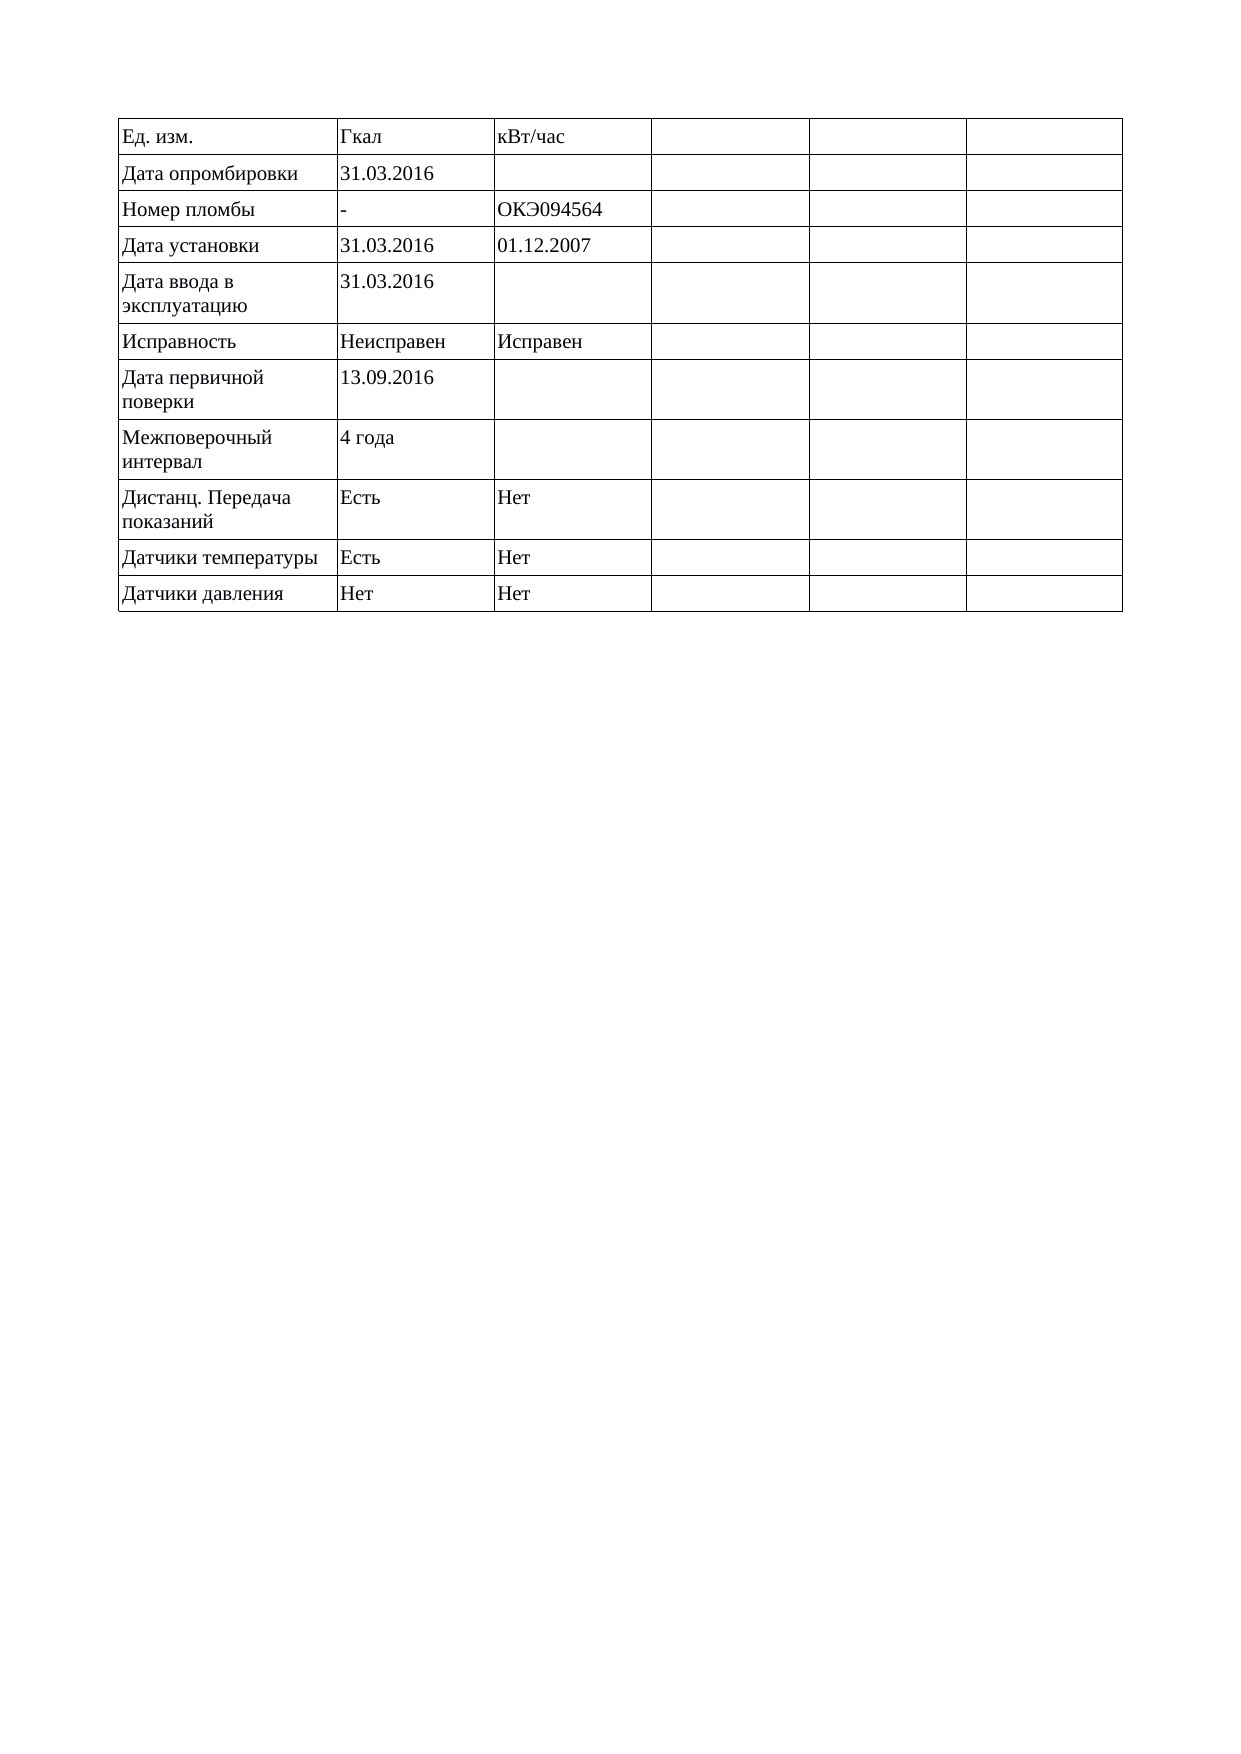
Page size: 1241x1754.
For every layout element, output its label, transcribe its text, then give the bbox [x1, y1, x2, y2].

table_cell [810, 324, 966, 358]
table_cell Нет [495, 576, 651, 611]
table_cell Нет [338, 576, 494, 611]
table_cell [652, 263, 809, 322]
table_cell [810, 480, 966, 539]
table_cell Дата опромбировки [119, 155, 337, 190]
table_cell [810, 191, 966, 226]
table_cell Датчики температуры [119, 540, 337, 575]
table_cell Есть [338, 540, 494, 575]
table_cell [967, 263, 1122, 322]
table_cell Исправен [495, 324, 651, 358]
table_cell [967, 420, 1122, 479]
table_cell [967, 360, 1122, 418]
table_cell [967, 155, 1122, 190]
table_cell [967, 227, 1122, 262]
table_cell - [338, 191, 494, 226]
table_cell [967, 480, 1122, 539]
table_cell Нет [495, 540, 651, 575]
table_cell ОКЭ094564 [495, 191, 651, 226]
table_cell [652, 540, 809, 575]
table_cell [810, 360, 966, 418]
table_cell [967, 119, 1122, 154]
table_cell Неисправен [338, 324, 494, 358]
table_cell Дата установки [119, 227, 337, 262]
table_cell Есть [338, 480, 494, 539]
table_cell [652, 191, 809, 226]
table_cell 4 года [338, 420, 494, 479]
table_cell [495, 263, 651, 322]
table_cell [652, 480, 809, 539]
table_cell 31.03.2016 [338, 155, 494, 190]
table_cell Гкал [338, 119, 494, 154]
table_cell [967, 540, 1122, 575]
table_cell [652, 420, 809, 479]
table_cell [810, 155, 966, 190]
table_cell [652, 324, 809, 358]
table_cell [652, 227, 809, 262]
table_cell 01.12.2007 [495, 227, 651, 262]
table_cell Дата ввода в эксплуатацию [119, 263, 337, 322]
table_cell [495, 155, 651, 190]
table_cell Номер пломбы [119, 191, 337, 226]
table_cell Датчики давления [119, 576, 337, 611]
table_cell [652, 576, 809, 611]
table_cell Межповерочный интервал [119, 420, 337, 479]
table_cell [652, 119, 809, 154]
table_cell [810, 227, 966, 262]
table_cell [967, 324, 1122, 358]
table_cell [810, 540, 966, 575]
table_cell Нет [495, 480, 651, 539]
table_cell [810, 119, 966, 154]
table_cell Дистанц. Передача показаний [119, 480, 337, 539]
table_cell 31.03.2016 [338, 263, 494, 322]
table_cell Ед. изм. [119, 119, 337, 154]
table_cell [652, 360, 809, 418]
table_cell [967, 191, 1122, 226]
table_cell 13.09.2016 [338, 360, 494, 418]
table_cell [967, 576, 1122, 611]
table_cell [810, 420, 966, 479]
table_cell 31.03.2016 [338, 227, 494, 262]
table_cell [810, 263, 966, 322]
table_cell [810, 576, 966, 611]
table_cell [495, 420, 651, 479]
table_cell [652, 155, 809, 190]
table_cell [495, 360, 651, 418]
table_cell Дата первичной поверки [119, 360, 337, 418]
table_cell кВт/час [495, 119, 651, 154]
table_cell Исправность [119, 324, 337, 358]
